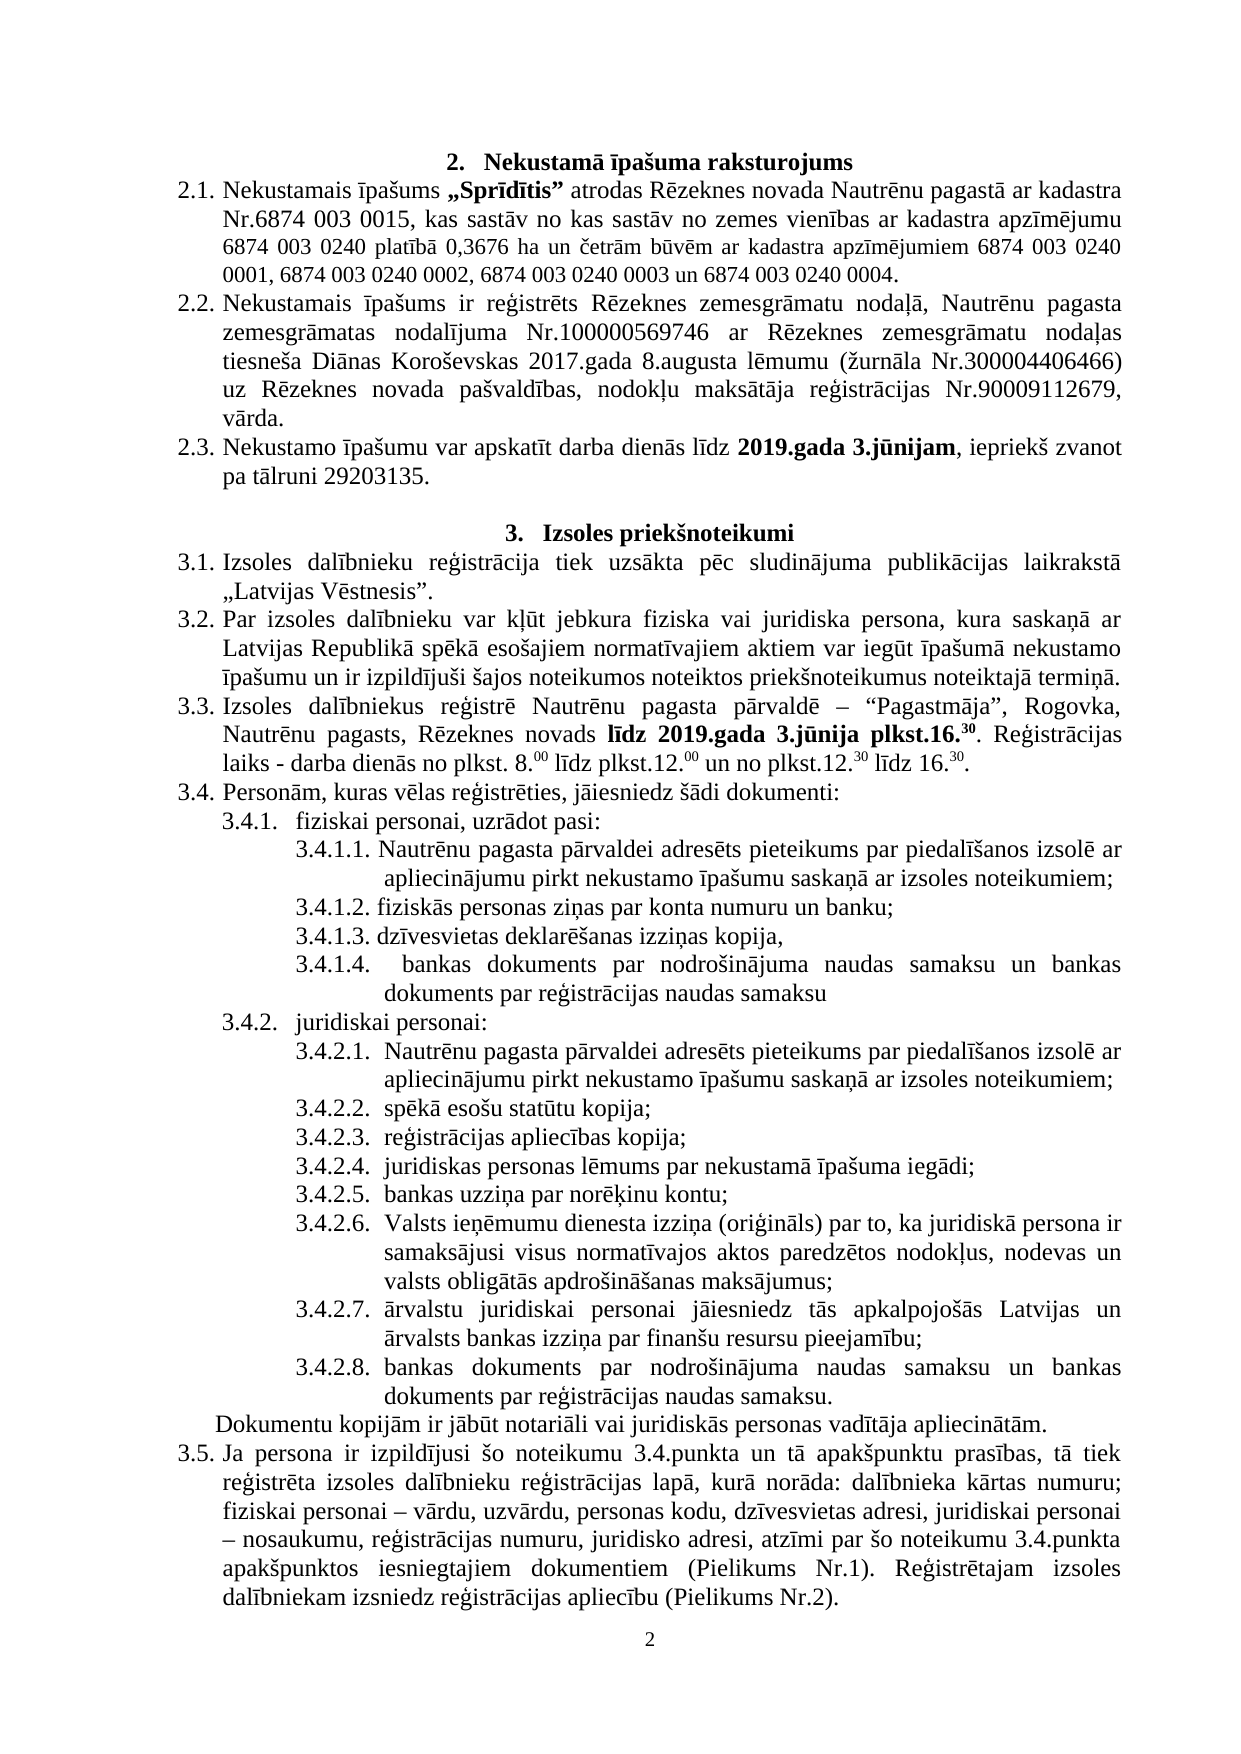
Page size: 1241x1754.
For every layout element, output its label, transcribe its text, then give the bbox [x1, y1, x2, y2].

text 3.4.1.2. fiziskās personas ziņas par konta numuru un banku; [295, 892, 1122, 921]
list Nekustamā īpašuma raksturojums [177, 147, 1122, 176]
list Nautrēnu pagasta pārvaldei adresēts pieteikums par piedalīšanos izsolē ar apliecinājumu pirkt nekustamo īpašumu saskaņā ar izsoles noteikumiem; [295, 1036, 1122, 1093]
list spēkā esošu kopija; [295, 1093, 1122, 1122]
list juridiskas personas par nekustamā īpašuma iegādi; [295, 1151, 1122, 1179]
list bankas uzziņa par norēķinu kontu; [295, 1179, 1122, 1208]
list Personām, kuras vēlas reģistrēties, jāiesniedz šādi dokumenti: [177, 777, 1122, 806]
text Dokumentu kopijām ir jābūt notariāli vai juridiskās personas vadītāja apliecinātām. [184, 1409, 1122, 1438]
text 3.4.1.3. dzīvesvietas deklarēšanas izziņas kopija, [295, 921, 1122, 949]
list Izsoles priekšnoteikumi [177, 518, 1122, 547]
list ārvalstu juridiskai personai jāiesniedz tās apkalpojošās Latvijas un ārvalsts bankas par finanšu resursu pieejamību; [295, 1294, 1122, 1352]
list Valsts ieņēmumu dienesta (oriģināls) par to, ka juridiskā persona ir samaksājusi visus normatīvajos paredzētos nodokļus, nodevas un valsts obligātās apdrošināšanas maksājumus; [295, 1208, 1122, 1294]
list Nekustamais īpašums ir reģistrēts Rēzeknes zemesgrāmatu nodaļā, Nautrēnu pagasta zemesgrāmatas nodalījuma Nr.100000569746 ar Rēzeknes zemesgrāmatu nodaļas tiesneša Diānas Koroševskas 2017.gada 8.augusta lēmumu (žurnāla Nr.300004406466) uz Rēzeknes novada pašvaldības, nodokļu maksātāja reģistrācijas Nr.90009112679, vārda. [177, 288, 1122, 432]
text 3.4.1.1. Nautrēnu pagasta pārvaldei adresēts pieteikums par piedalīšanos izsolē ar apliecinājumu pirkt nekustamo īpašumu saskaņā ar izsoles noteikumiem; [295, 834, 1122, 892]
text 3.4.1.4. bankas dokuments par nodrošinājuma naudas samaksu un bankas dokuments par reģistrācijas naudas samaksu [295, 949, 1122, 1007]
list fiziskai personai, uzrādot pasi: [222, 806, 1122, 834]
list Ja persona ir izpildījusi šo noteikumu 3.4.punkta un tā apakšpunktu prasības, tā tiek reģistrēta izsoles dalībnieku reģistrācijas lapā, kurā norāda: dalībnieka kārtas numuru; fiziskai personai – vārdu, uzvārdu, personas kodu, dzīvesvietas adresi, juridiskai personai – nosaukumu, reģistrācijas numuru, juridisko adresi, atzīmi par šo noteikumu 3.4.punkta apakšpunktos iesniegtajiem dokumentiem (Pielikums Nr.1). Reģistrētajam izsoles dalībniekam izsniedz reģistrācijas apliecību (Pielikums Nr.2). [177, 1438, 1122, 1611]
list Izsoles dalībnieku reģistrācija tiek uzsākta pēc sludinājuma publikācijas laikrakstā „Latvijas Vēstnesis”. [177, 547, 1122, 604]
list Nekustamo īpašumu var apskatīt darba dienās līdz 2019.gada 3.jūnijam, iepriekš zvanot pa tālruni 29203135. [177, 432, 1122, 489]
list Izsoles dalībniekus reģistrē Nautrēnu pagasta pārvaldē – “Pagastmāja”, Rogovka, Nautrēnu pagasts, Rēzeknes novads līdz 2019.gada 3.jūnija plkst.16.30. Reģistrācijas laiks - darba dienās no plkst. 8.00 līdz plkst.12.00 un no plkst.12.30 līdz 16.30. [177, 691, 1122, 777]
list reģistrācijas apliecības kopija; [295, 1122, 1122, 1151]
list juridiskai personai: [222, 1007, 1122, 1036]
list bankas dokuments par nodrošinājuma naudas samaksu un bankas dokuments par reģistrācijas naudas samaksu. [295, 1352, 1122, 1409]
list Nekustamais īpašums „Sprīdītis” atrodas Rēzeknes novada Nautrēnu pagastā ar kadastra Nr.6874 003 0015, kas sastāv no kas sastāv no zemes vienības ar kadastra apzīmējumu 6874 003 0240 platībā 0,3676 ha un četrām būvēm ar kadastra apzīmējumiem 6874 003 0240 0001, 6874 003 0240 0002, 6874 003 0240 0003 un 6874 003 0240 0004. [177, 176, 1122, 288]
list Par izsoles dalībnieku var kļūt jebkura fiziska vai juridiska persona, kura saskaņā ar Latvijas Republikā spēkā esošajiem normatīvajiem var iegūt īpašumā nekustamo īpašumu un ir izpildījuši šajos noteikumos noteiktos priekšnoteikumus noteiktajā termiņā. [177, 604, 1122, 691]
